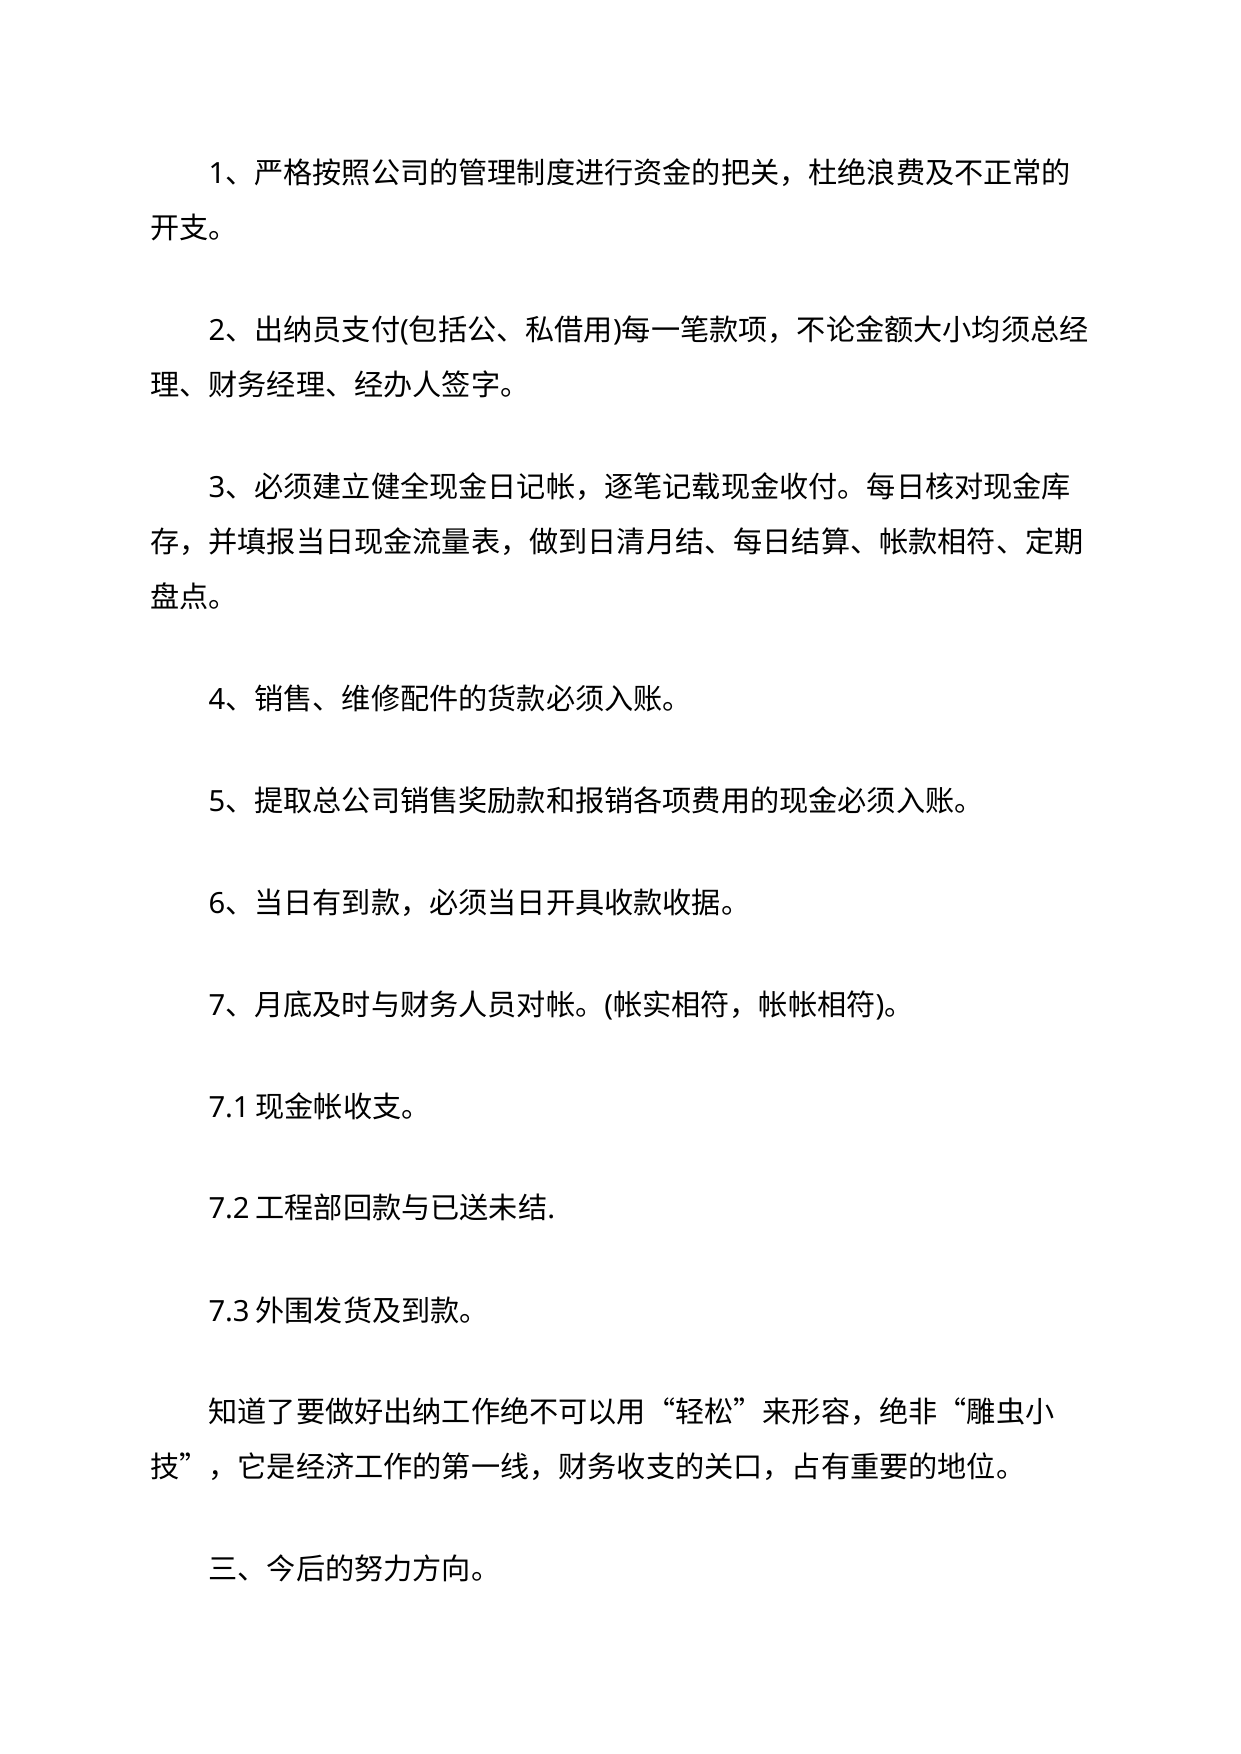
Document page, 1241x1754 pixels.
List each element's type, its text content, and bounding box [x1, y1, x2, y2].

text 7、月底及时与财务人员对帐。(帐实相符，帐帐相符)。 [150, 981, 1090, 1023]
text 3、必须建立健全现金日记帐，逐笔记载现金收付。每日核对现金库存，并填报当日现金流量表，做到日清月结、每日结算、帐款相符、定期盘点。 [150, 463, 1090, 616]
text 知道了要做好出纳工作绝不可以用“轻松”来形容，绝非“雕虫小技”，它是经济工作的第一线，财务收支的关口，占有重要的地位。 [150, 1389, 1090, 1486]
text 2、出纳员支付(包括公、私借用)每一笔款项，不论金额大小均须总经理、财务经理、经办人签字。 [150, 307, 1090, 404]
text 5、提取总公司销售奖励款和报销各项费用的现金必须入账。 [150, 777, 1090, 819]
text 7.2工程部回款与已送未结. [150, 1185, 1090, 1227]
text 7.1现金帐收支。 [150, 1083, 1090, 1126]
text 三、今后的努力方向。 [150, 1546, 1090, 1588]
text 6、当日有到款，必须当日开具收款收据。 [150, 879, 1090, 922]
text 7.3外围发货及到款。 [150, 1287, 1090, 1329]
text 1、严格按照公司的管理制度进行资金的把关，杜绝浪费及不正常的开支。 [150, 150, 1090, 247]
text 4、销售、维修配件的货款必须入账。 [150, 675, 1090, 718]
